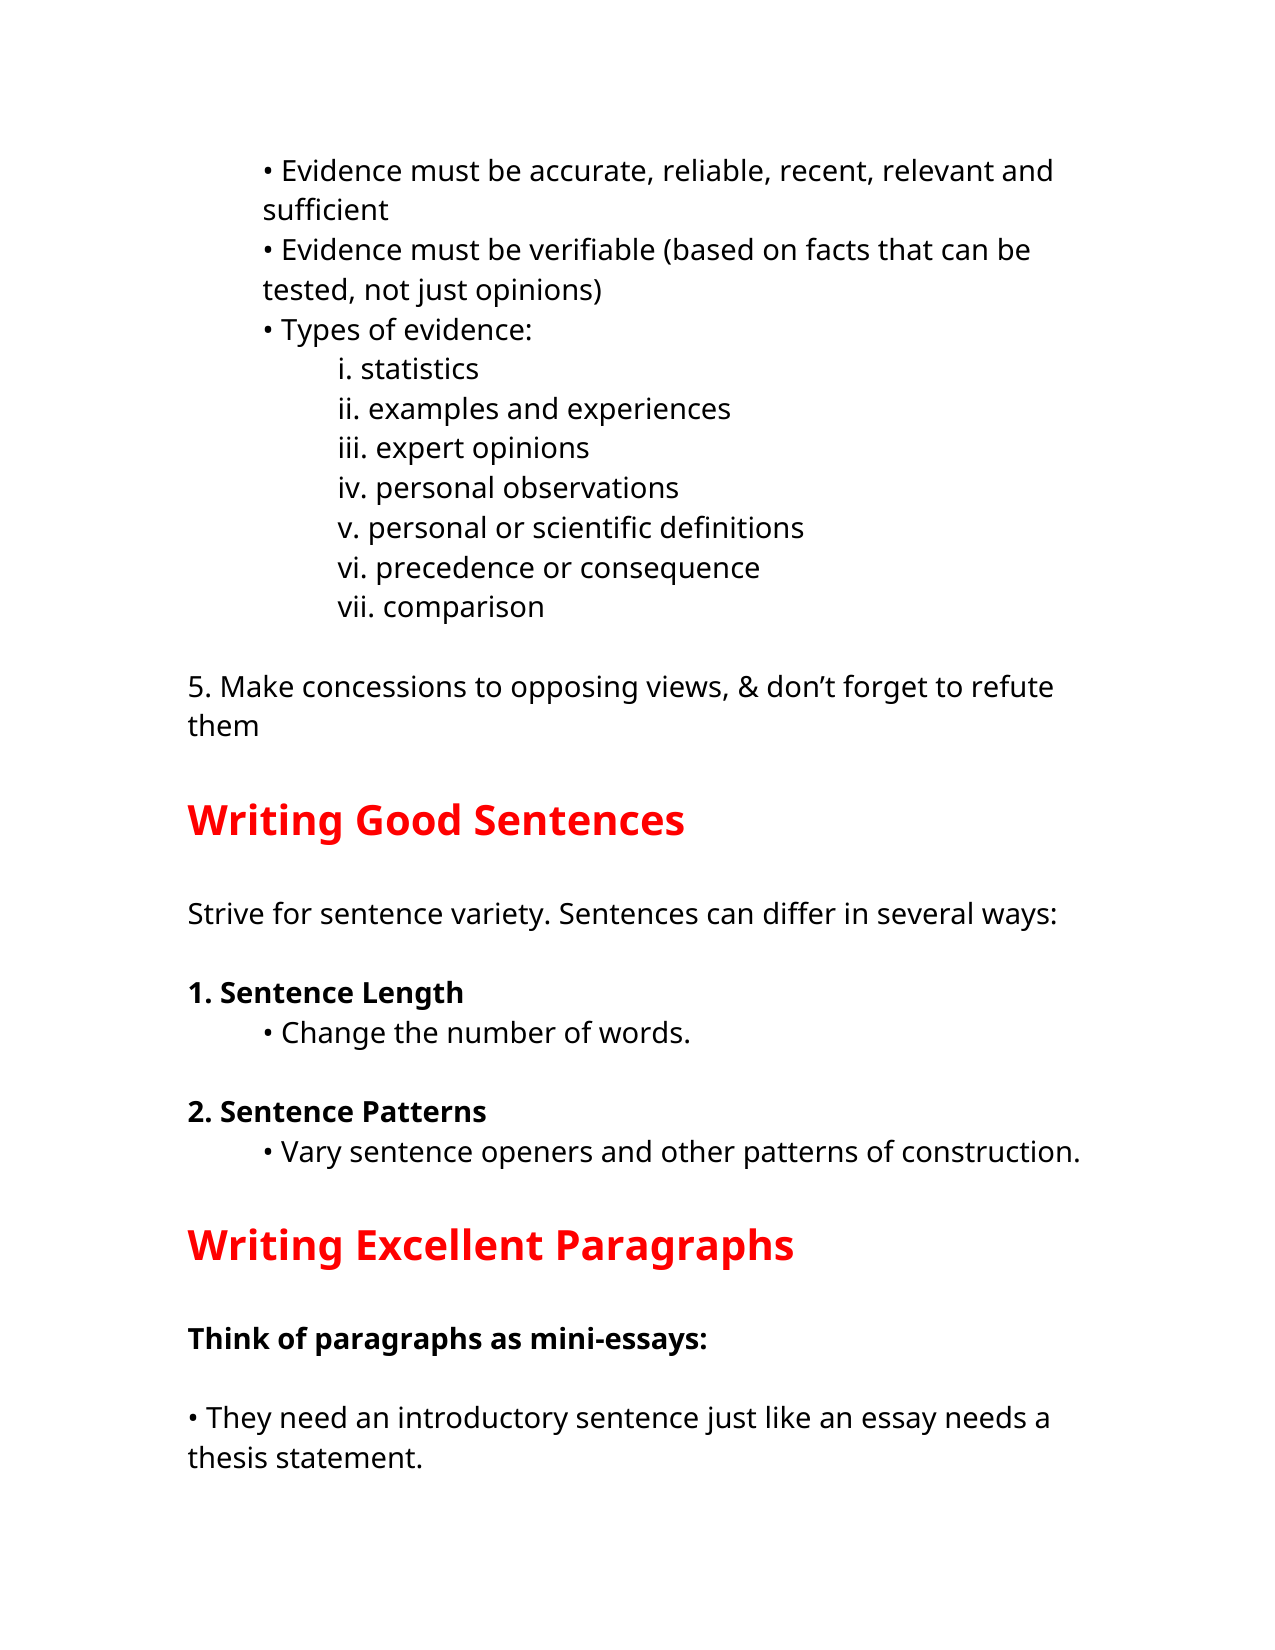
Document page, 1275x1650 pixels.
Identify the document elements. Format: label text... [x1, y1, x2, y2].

text vi. precedence or consequence [262, 547, 1087, 587]
text iv. personal observations [262, 467, 1087, 507]
text Writing Excellent Paragraphs [187, 1216, 1087, 1273]
text • Types of evidence: [187, 309, 1087, 348]
text v. personal or scientific definitions [262, 507, 1087, 547]
text 1. Sentence Length [187, 972, 1087, 1012]
text vii. comparison [262, 587, 1087, 626]
text Strive for sentence variety. Sentences can differ in several ways: [187, 893, 1087, 933]
text iii. expert opinions [262, 428, 1087, 467]
text • They need an introductory sentence just like an essay needs a thesis statement. [187, 1398, 1087, 1477]
text ii. examples and experiences [262, 388, 1087, 428]
text 2. Sentence Patterns [187, 1091, 1087, 1131]
text • Vary sentence openers and other patterns of construction. [187, 1131, 1087, 1171]
text • Evidence must be verifiable (based on facts that can be tested, not just opinions) [262, 229, 1087, 309]
text Writing Good Sentences [187, 791, 1087, 847]
text i. statistics [262, 348, 1087, 388]
text • Evidence must be accurate, reliable, recent, relevant and sufficient [262, 150, 1087, 229]
text Think of paragraphs as mini-essays: [187, 1318, 1087, 1358]
text • Change the number of words. [187, 1012, 1087, 1052]
text 5. Make concessions to opposing views, & don’t forget to refute them [187, 666, 1087, 745]
